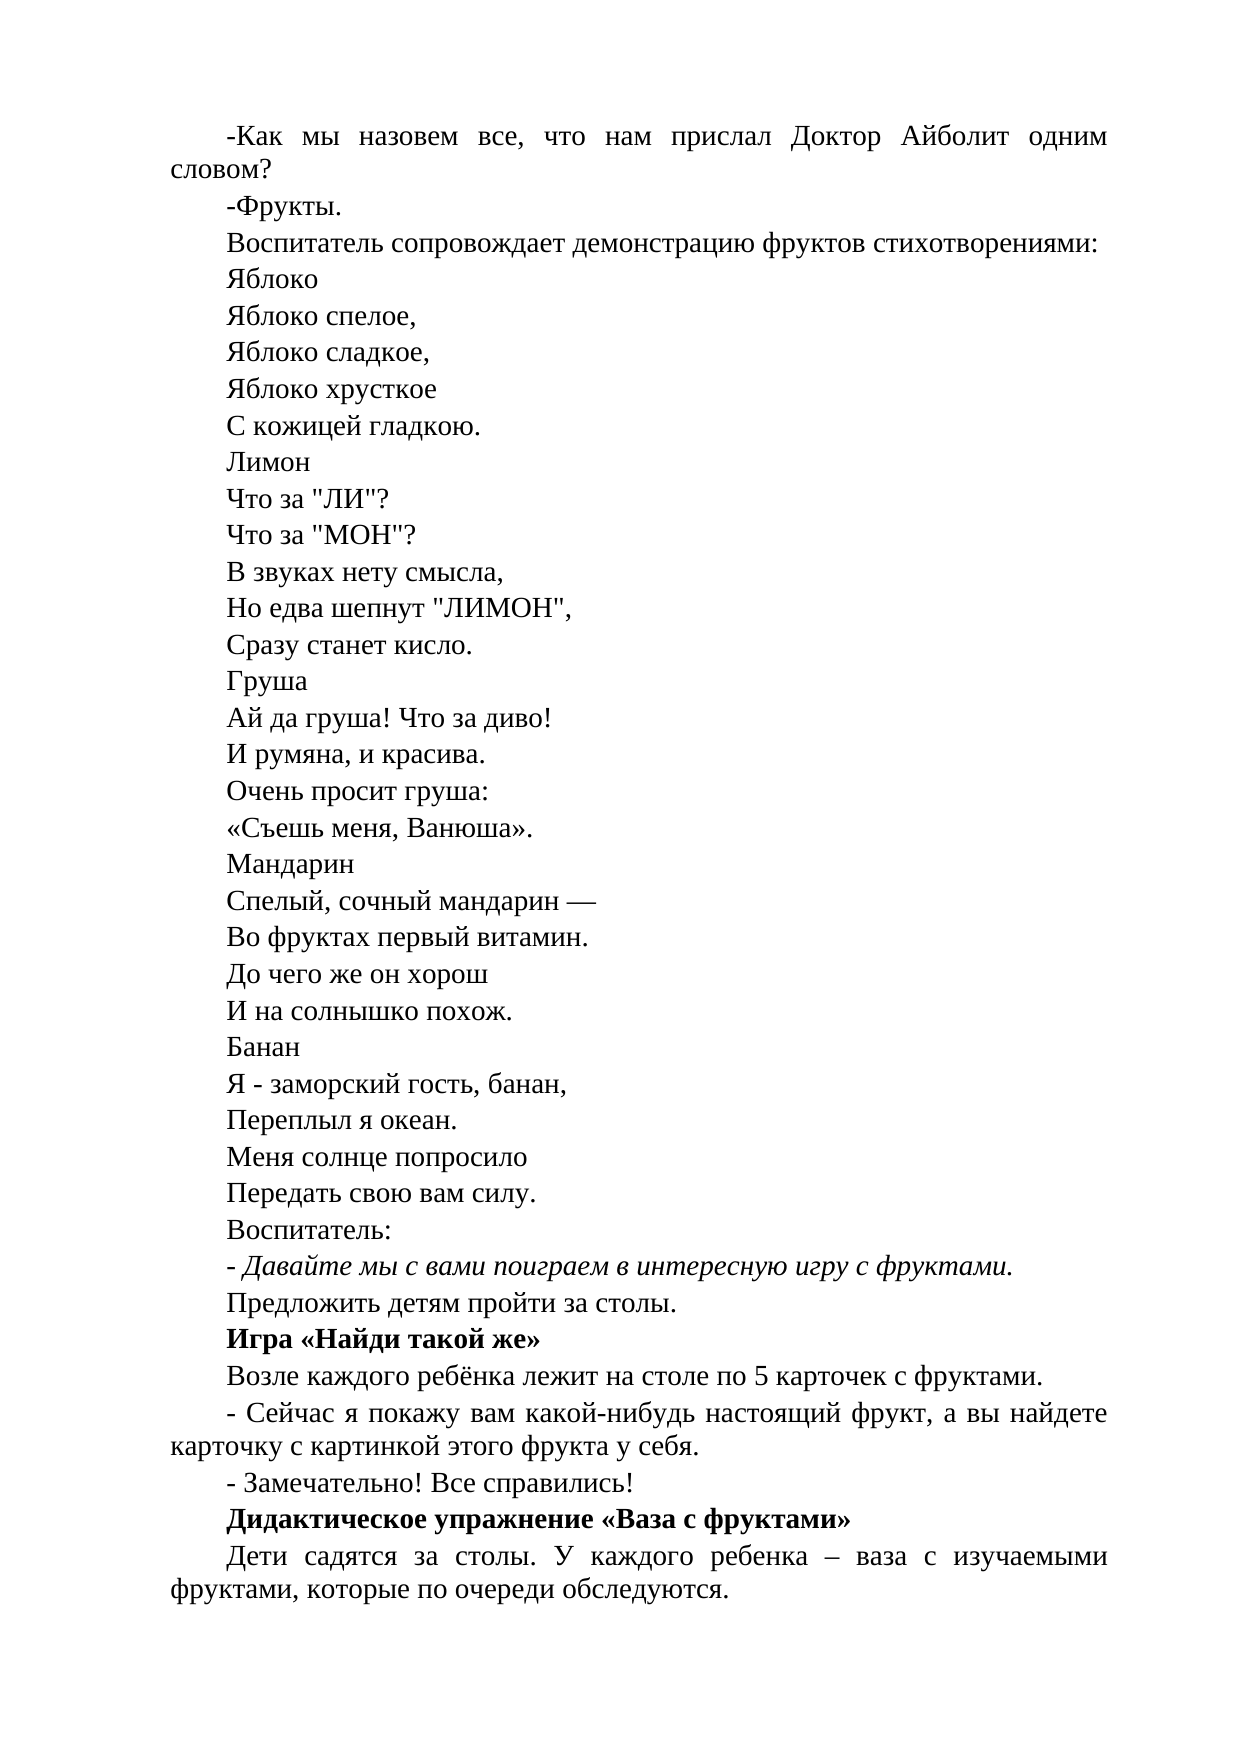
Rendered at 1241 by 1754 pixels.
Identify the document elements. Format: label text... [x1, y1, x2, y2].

text Воспитатель сопровождает демонстрацию фруктов стихотворениями: [170, 225, 1109, 258]
text Возле каждого ребёнка лежит на столе по 5 карточек с фруктами. [170, 1358, 1109, 1392]
text Предложить детям пройти за столы. [170, 1285, 1109, 1319]
text Груша [170, 663, 1109, 697]
text Сразу станет кисло. [170, 627, 1109, 661]
text Передать свою вам силу. [170, 1175, 1109, 1209]
text - Давайте мы с вами поиграем в интересную игру с фруктами. [170, 1248, 1109, 1282]
text Очень просит груша: [170, 773, 1109, 807]
text Яблоко [170, 261, 1109, 295]
text Яблоко хрусткое [170, 371, 1109, 404]
text Банан [170, 1029, 1109, 1063]
text Переплыл я океан. [170, 1102, 1109, 1136]
text Я - заморский гость, банан, [170, 1066, 1109, 1099]
text -Фрукты. [170, 188, 1109, 222]
text Яблоко сладкое, [170, 334, 1109, 368]
text Но едва шепнут "ЛИМОН", [170, 590, 1109, 624]
text И на солнышко похож. [170, 993, 1109, 1026]
text Дети садятся за столы. У каждого ребенка – ваза с изучаемыми фруктами, которые по очереди обследуются. [170, 1538, 1109, 1605]
text Лимон [170, 444, 1109, 478]
text До чего же он хорош [170, 956, 1109, 989]
text И румяна, и красива. [170, 737, 1109, 770]
text Воспитатель: [170, 1212, 1109, 1246]
text С кожицей гладкою. [170, 408, 1109, 441]
text «Съешь меня, Ванюша». [170, 810, 1109, 843]
text Яблоко спелое, [170, 298, 1109, 331]
text Что за "МОН"? [170, 517, 1109, 551]
text Дидактическое упражнение «Ваза с фруктами» [170, 1501, 1109, 1535]
text Мандарин [170, 846, 1109, 880]
text Ай да груша! Что за диво! [170, 700, 1109, 734]
text -Как мы назовем все, что нам прислал Доктор Айболит одним словом? [170, 118, 1109, 185]
text Что за "ЛИ"? [170, 481, 1109, 514]
text Спелый, сочный мандарин — [170, 883, 1109, 916]
text Игра «Найди такой же» [170, 1322, 1109, 1355]
text - Сейчас я покажу вам какой-нибудь настоящий фрукт, а вы найдете карточку с картинкой этого фрукта у себя. [170, 1395, 1109, 1462]
text В звуках нету смысла, [170, 554, 1109, 587]
text Меня солнце попросило [170, 1139, 1109, 1172]
text - Замечательно! Все справились! [170, 1465, 1109, 1498]
text Во фруктах первый витамин. [170, 919, 1109, 953]
